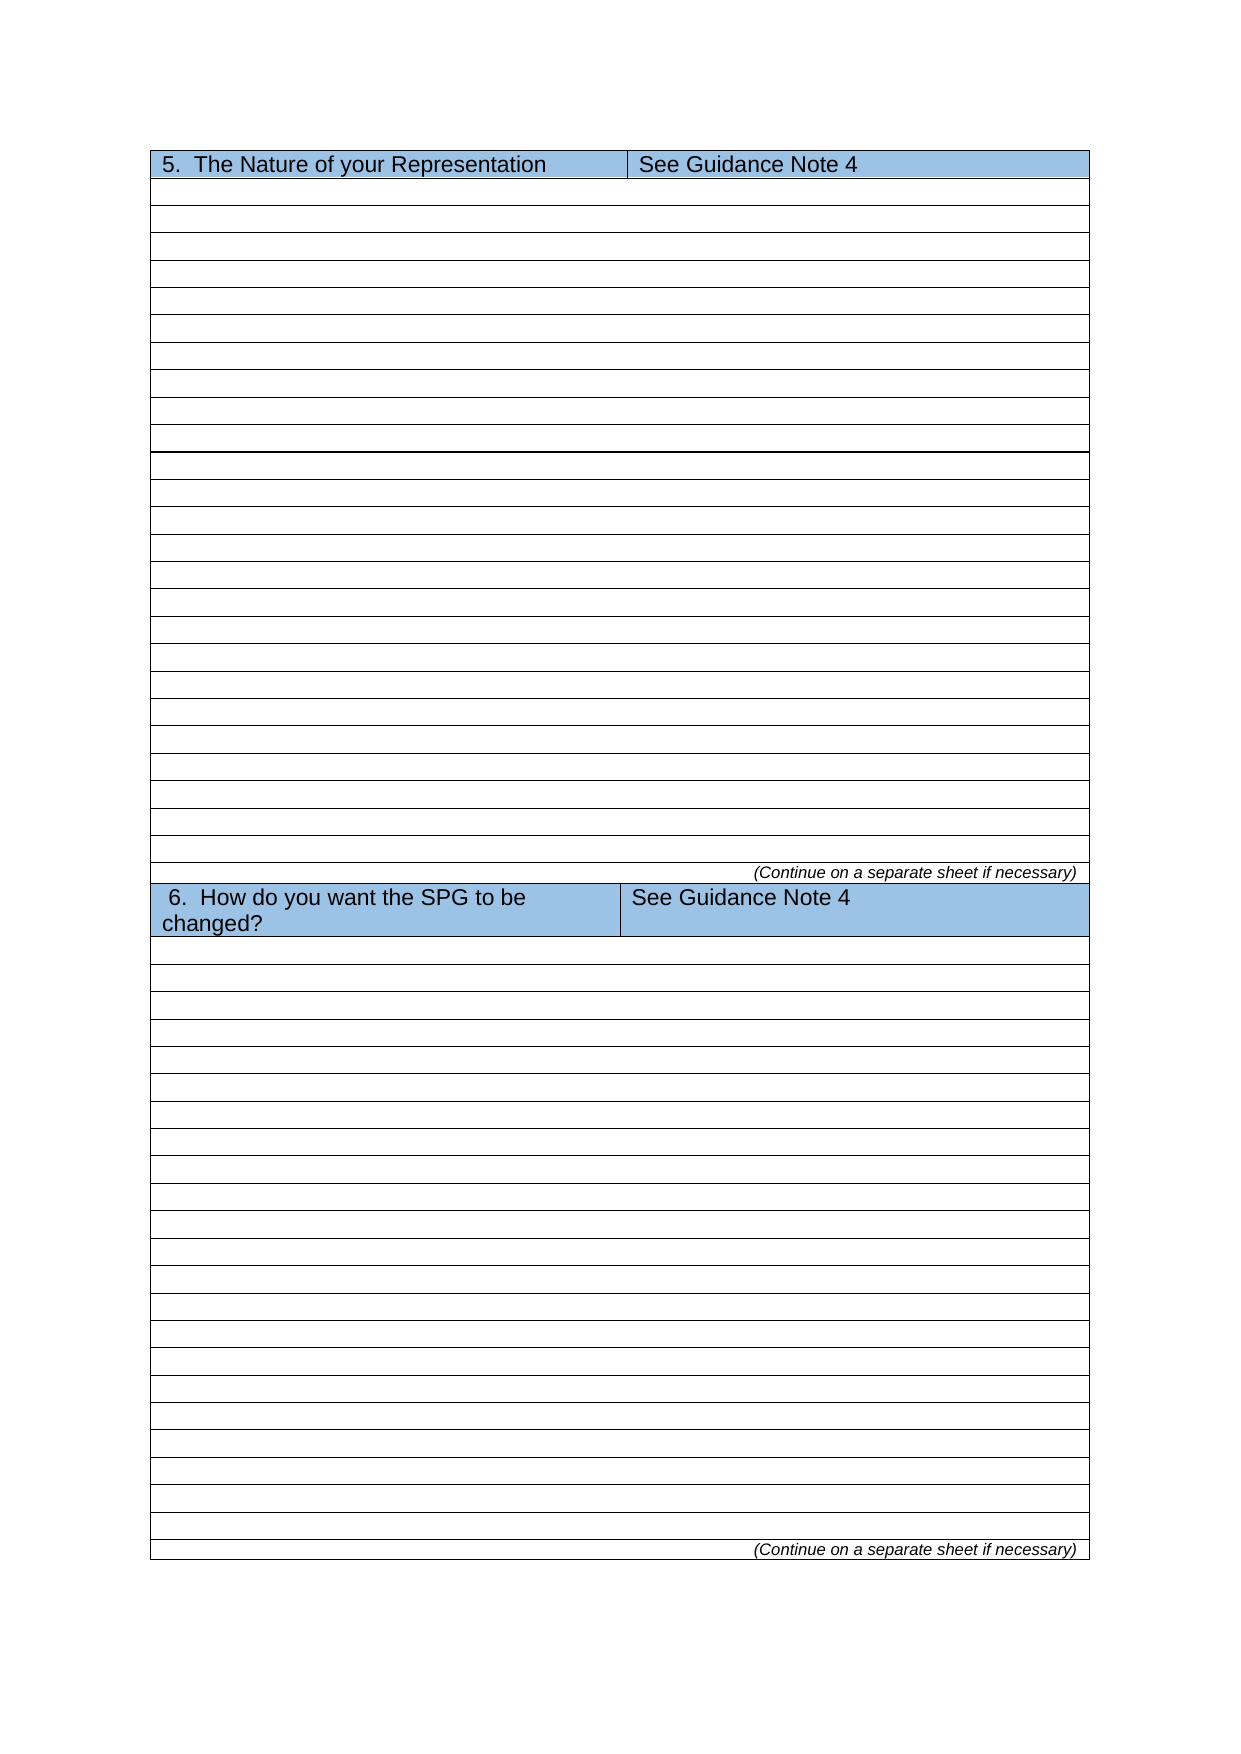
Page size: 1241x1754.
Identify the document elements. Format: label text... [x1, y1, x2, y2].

table_cell [151, 754, 1089, 780]
table_cell [151, 315, 1089, 342]
table_cell (Continue on a separate sheet if necessary) [151, 1540, 1089, 1559]
table_cell [151, 937, 1089, 964]
table_cell [151, 836, 1089, 862]
table_cell [151, 781, 1089, 807]
table_cell [151, 699, 1089, 725]
table_cell [151, 206, 1089, 232]
table_cell [151, 644, 1089, 671]
table_cell [151, 261, 1089, 287]
table_cell [151, 480, 1089, 506]
table_cell [151, 965, 1089, 991]
table_cell [151, 1184, 1089, 1210]
table_cell [151, 809, 1089, 835]
table_cell [151, 343, 1089, 369]
table_cell [151, 1348, 1089, 1374]
table_cell [151, 1513, 1089, 1539]
table_cell [151, 1211, 1089, 1238]
table_cell [151, 726, 1089, 753]
table_cell [151, 1074, 1089, 1101]
table_cell [151, 535, 1089, 561]
table_cell [151, 589, 1089, 616]
table_cell [151, 288, 1089, 314]
table_cell [151, 1294, 1089, 1320]
table_cell [151, 1485, 1089, 1512]
table_cell [151, 507, 1089, 533]
table_cell [151, 1403, 1089, 1429]
table_cell [151, 233, 1089, 259]
table_cell [151, 672, 1089, 698]
table_cell [151, 1376, 1089, 1402]
table_cell See Guidance Note 4 [628, 151, 1089, 177]
table_cell [151, 1430, 1089, 1457]
table_cell [151, 1102, 1089, 1128]
table_cell [151, 1239, 1089, 1265]
table_cell [151, 617, 1089, 643]
table_cell [151, 1020, 1089, 1046]
table_cell [151, 562, 1089, 588]
table_cell See Guidance Note 4 [621, 884, 1089, 936]
table_cell [151, 1266, 1089, 1292]
table_cell [151, 1047, 1089, 1073]
table_cell [151, 1321, 1089, 1347]
table_cell [151, 370, 1089, 397]
table_cell [151, 425, 1089, 451]
table_cell [151, 1129, 1089, 1155]
table_cell [151, 179, 1089, 205]
table_cell [151, 1156, 1089, 1183]
table_cell [151, 1458, 1089, 1484]
table_cell (Continue on a separate sheet if necessary) [151, 863, 1089, 882]
table_cell [151, 398, 1089, 424]
table_cell 5. The Nature of your Representation [151, 151, 627, 177]
table_cell [151, 992, 1089, 1018]
table_cell [151, 453, 1089, 479]
table_cell 6. How do you want the SPG to be changed? [151, 884, 620, 936]
